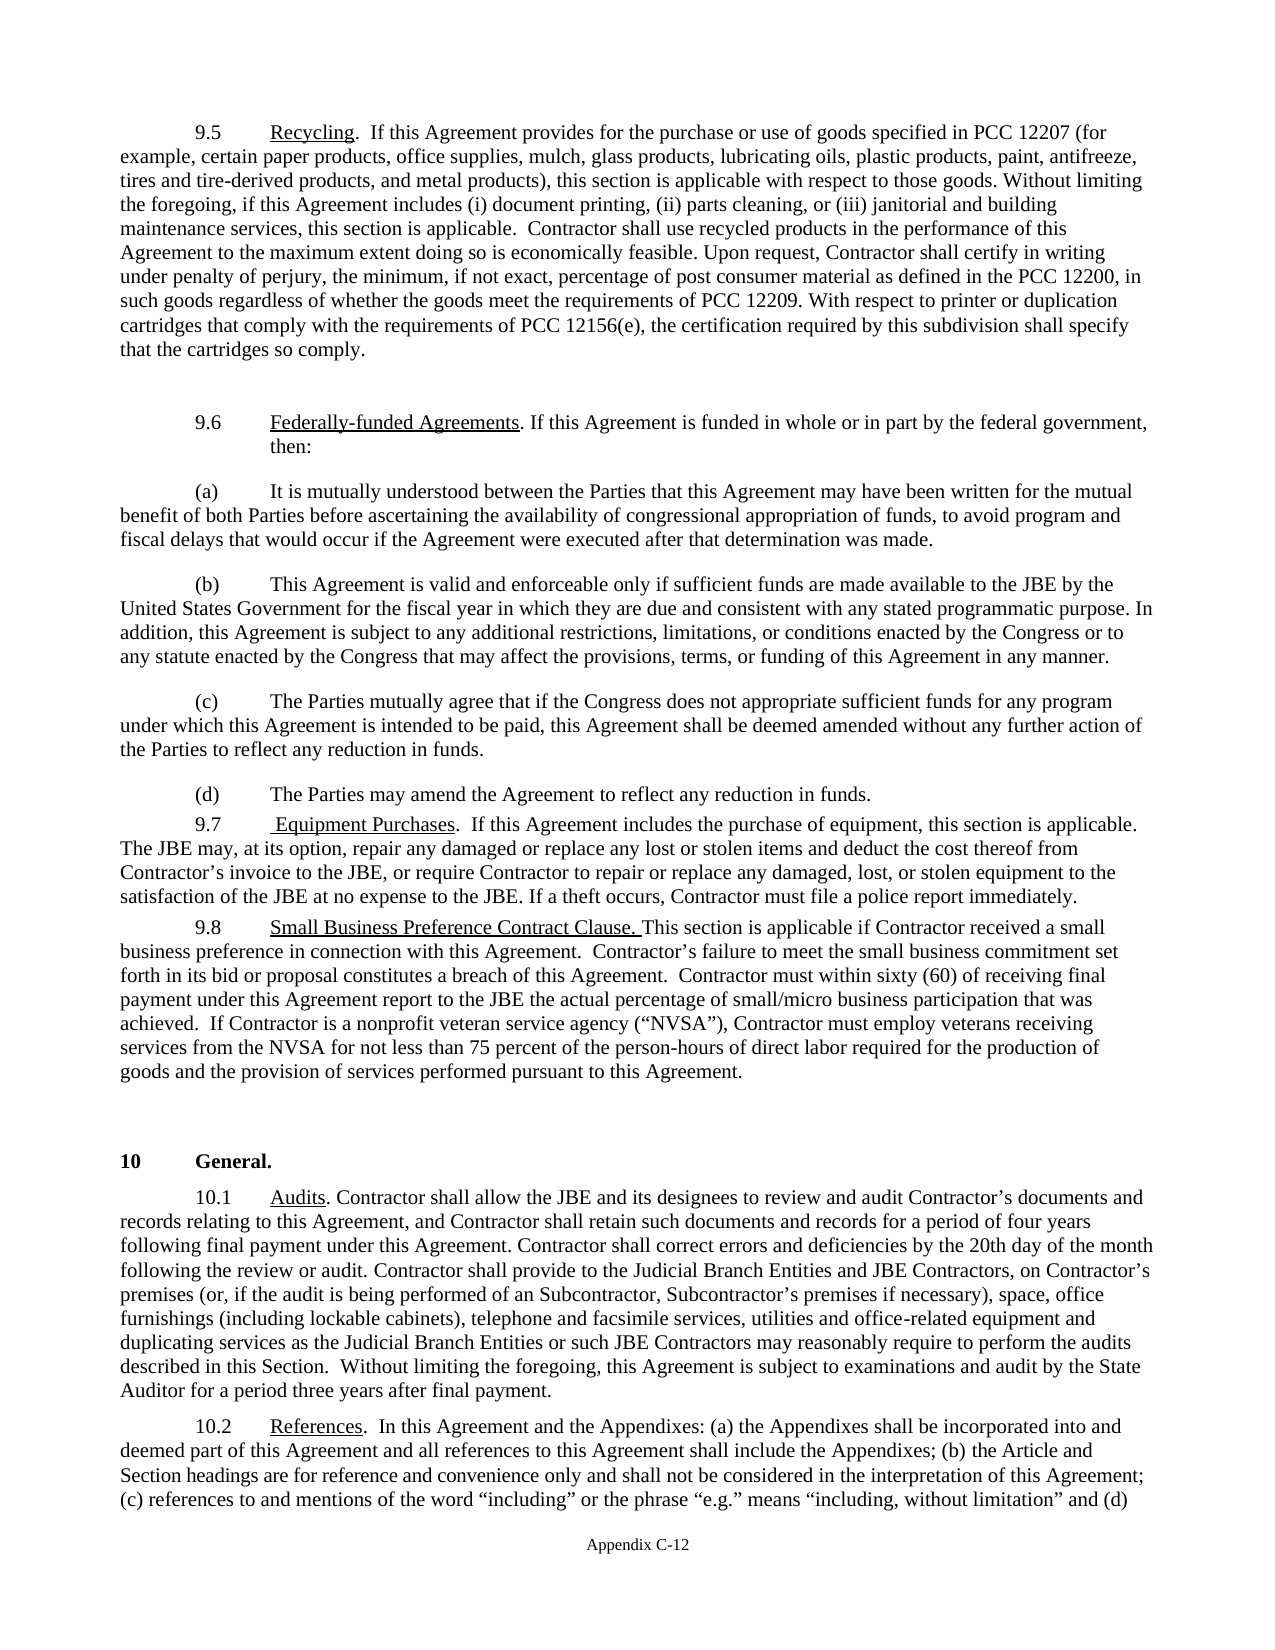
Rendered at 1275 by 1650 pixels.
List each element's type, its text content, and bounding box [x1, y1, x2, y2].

text (a) It is mutually understood between the Parties that this Agreement may have been written for the mutual benefit of both Parties before ascertaining the availability of congressional appropriation of funds, to avoid program and fiscal delays that would occur if the Agreement were executed after that determination was made. [120, 479, 1155, 551]
text 9.8 Small Business Preference Contract Clause. This section is applicable if Contractor received a small business preference in connection with this Agreement. Contractor’s failure to meet the small business commitment set forth in its bid or proposal constitutes a breach of this Agreement. Contractor must within sixty (60) of receiving final payment under this Agreement report to the JBE the actual percentage of small/micro business participation that was achieved. If Contractor is a nonprofit veteran service agency (“NVSA”), Contractor must employ veterans receiving services from the NVSA for not less than 75 percent of the person-hours of direct labor required for the production of goods and the provision of services performed pursuant to this Agreement. [120, 914, 1155, 1083]
text (d) The Parties may amend the Agreement to reflect any reduction in funds. [120, 782, 1155, 806]
subtitle 10.1 Audits. Contractor shall allow the JBE and its designees to review and audit Contractor’s documents and records relating to this Agreement, and Contractor shall retain such documents and records for a period of four years following final payment under this Agreement. Contractor shall correct errors and deficiencies by the 20th day of the month following the review or audit. Contractor shall provide to the Judicial Branch Entities and JBE Contractors, on Contractor’s premises (or, if the audit is being performed of an Subcontractor, Subcontractor’s premises if necessary), space, office furnishings (including lockable cabinets), telephone and facsimile services, utilities and office-related equipment and duplicating services as the Judicial Branch Entities or such JBE Contractors may reasonably require to perform the audits described in this Section. Without limiting the foregoing, this Agreement is subject to examinations and audit by the State Auditor for a period three years after final payment. [120, 1185, 1155, 1402]
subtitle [120, 1414, 1155, 1511]
text 9.7 Equipment Purchases. If this Agreement includes the purchase of equipment, this section is applicable. The JBE may, at its option, repair any damaged or replace any lost or stolen items and deduct the cost thereof from Contractor’s invoice to the JBE, or require Contractor to repair or replace any damaged, lost, or stolen equipment to the satisfaction of the JBE at no expense to the JBE. If a theft occurs, Contractor must file a police report immediately. [120, 812, 1155, 908]
text (c) The Parties mutually agree that if the Congress does not appropriate sufficient funds for any program under which this Agreement is intended to be paid, this Agreement shall be deemed amended without any further action of the Parties to reflect any reduction in funds. [120, 689, 1155, 761]
text (b) This Agreement is valid and enforceable only if sufficient funds are made available to the JBE by the United States Government for the fiscal year in which they are due and consistent with any stated programmatic purpose. In addition, this Agreement is subject to any additional restrictions, limitations, or conditions enacted by the Congress or to any statute enacted by the Congress that may affect the provisions, terms, or funding of this Agreement in any manner. [120, 572, 1155, 668]
text 9.5 Recycling. If this Agreement provides for the purchase or use of goods specified in PCC 12207 (for example, certain paper products, office supplies, mulch, glass products, lubricating oils, plastic products, paint, antifreeze, tires and tire-derived products, and metal products), this section is applicable with respect to those goods. Without limiting the foregoing, if this Agreement includes (i) document printing, (ii) parts cleaning, or (iii) janitorial and building maintenance services, this section is applicable. Contractor shall use recycled products in the performance of this Agreement to the maximum extent doing so is economically feasible. Upon request, Contractor shall certify in writing under penalty of perjury, the minimum, if not exact, percentage of post consumer material as defined in the PCC 12200, in such goods regardless of whether the goods meet the requirements of PCC 12209. With respect to printer or duplication cartridges that comply with the requirements of PCC 12156(e), the certification required by this subdivision shall specify that the cartridges so comply. [120, 120, 1155, 361]
text 9.6 Federally-funded Agreements. If this Agreement is funded in whole or in part by the federal government, then: [195, 410, 1155, 458]
list General. [120, 1149, 1155, 1173]
